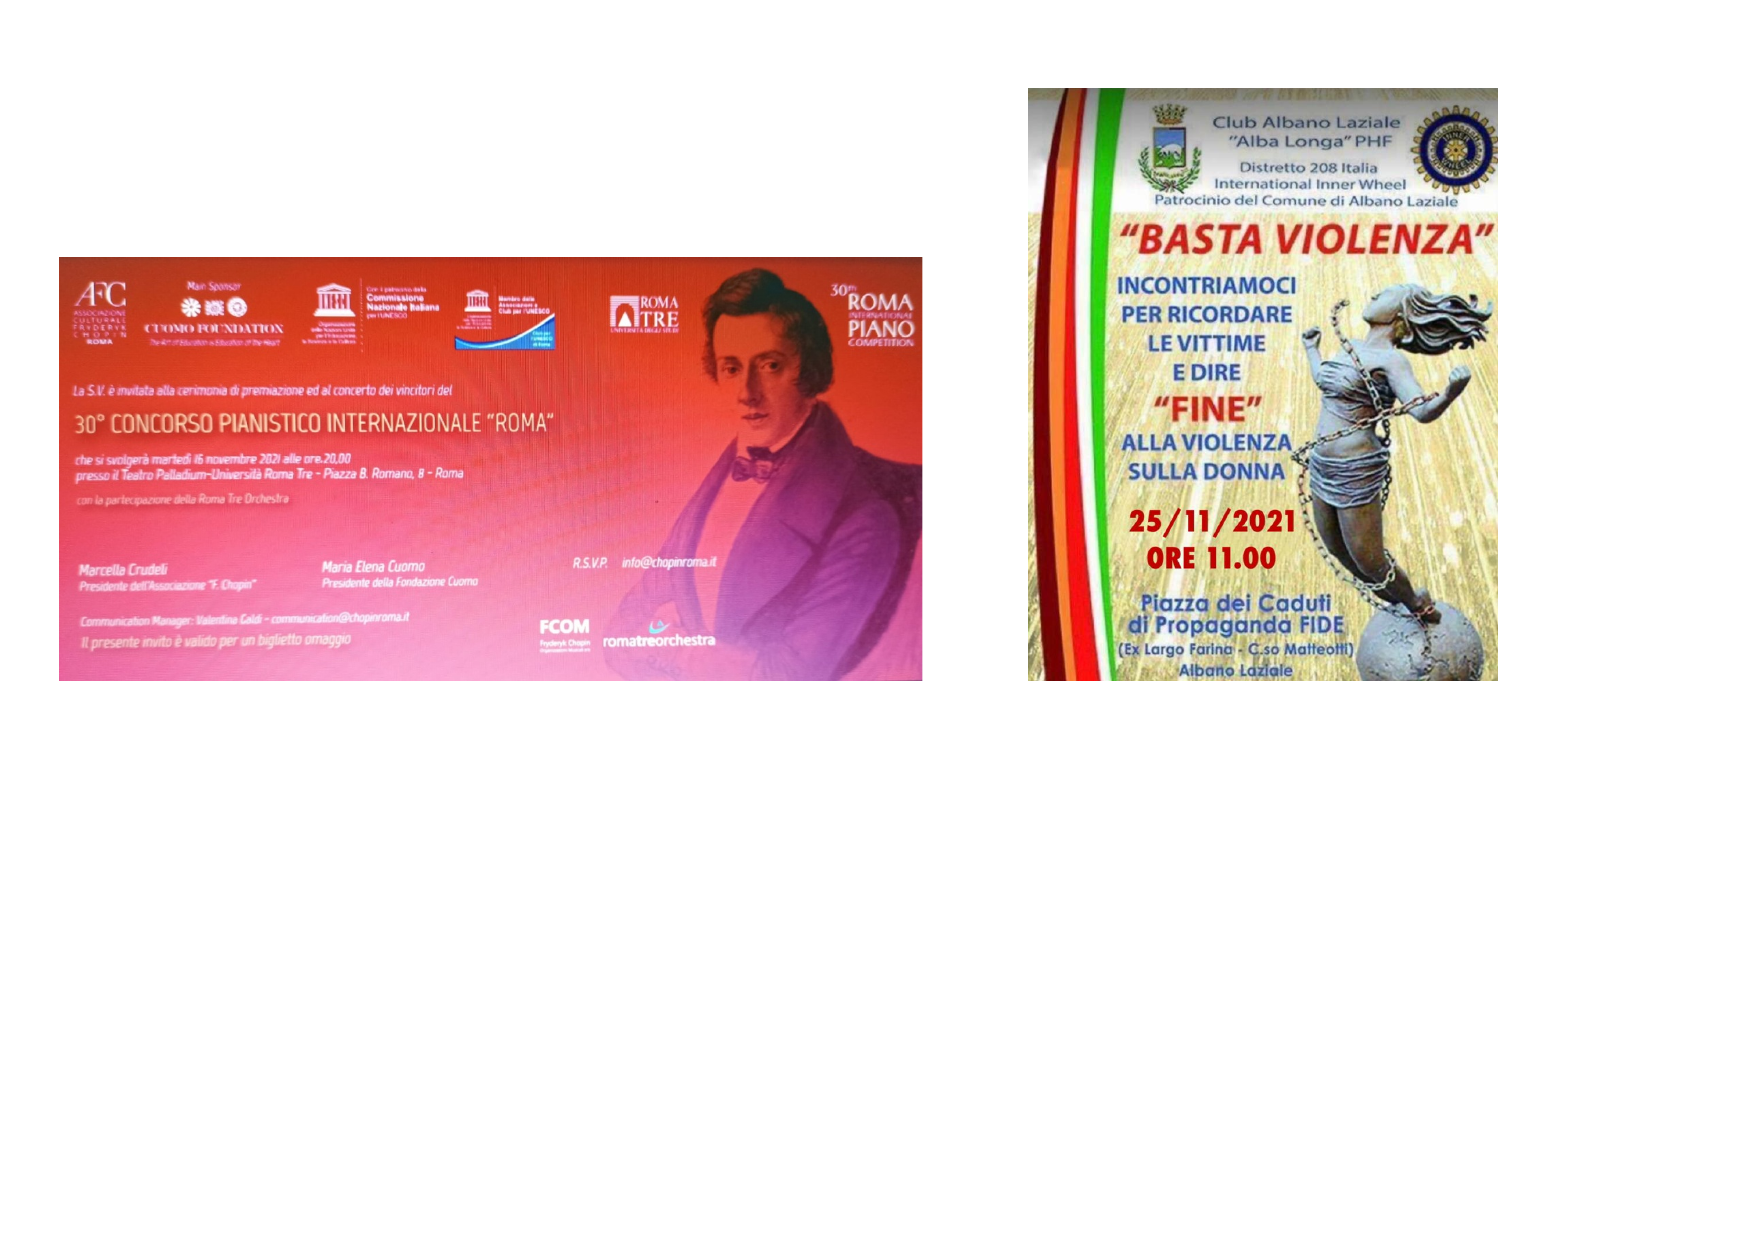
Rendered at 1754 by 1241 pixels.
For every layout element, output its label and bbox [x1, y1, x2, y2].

picture [59, 257, 923, 681]
picture [1028, 88, 1498, 681]
